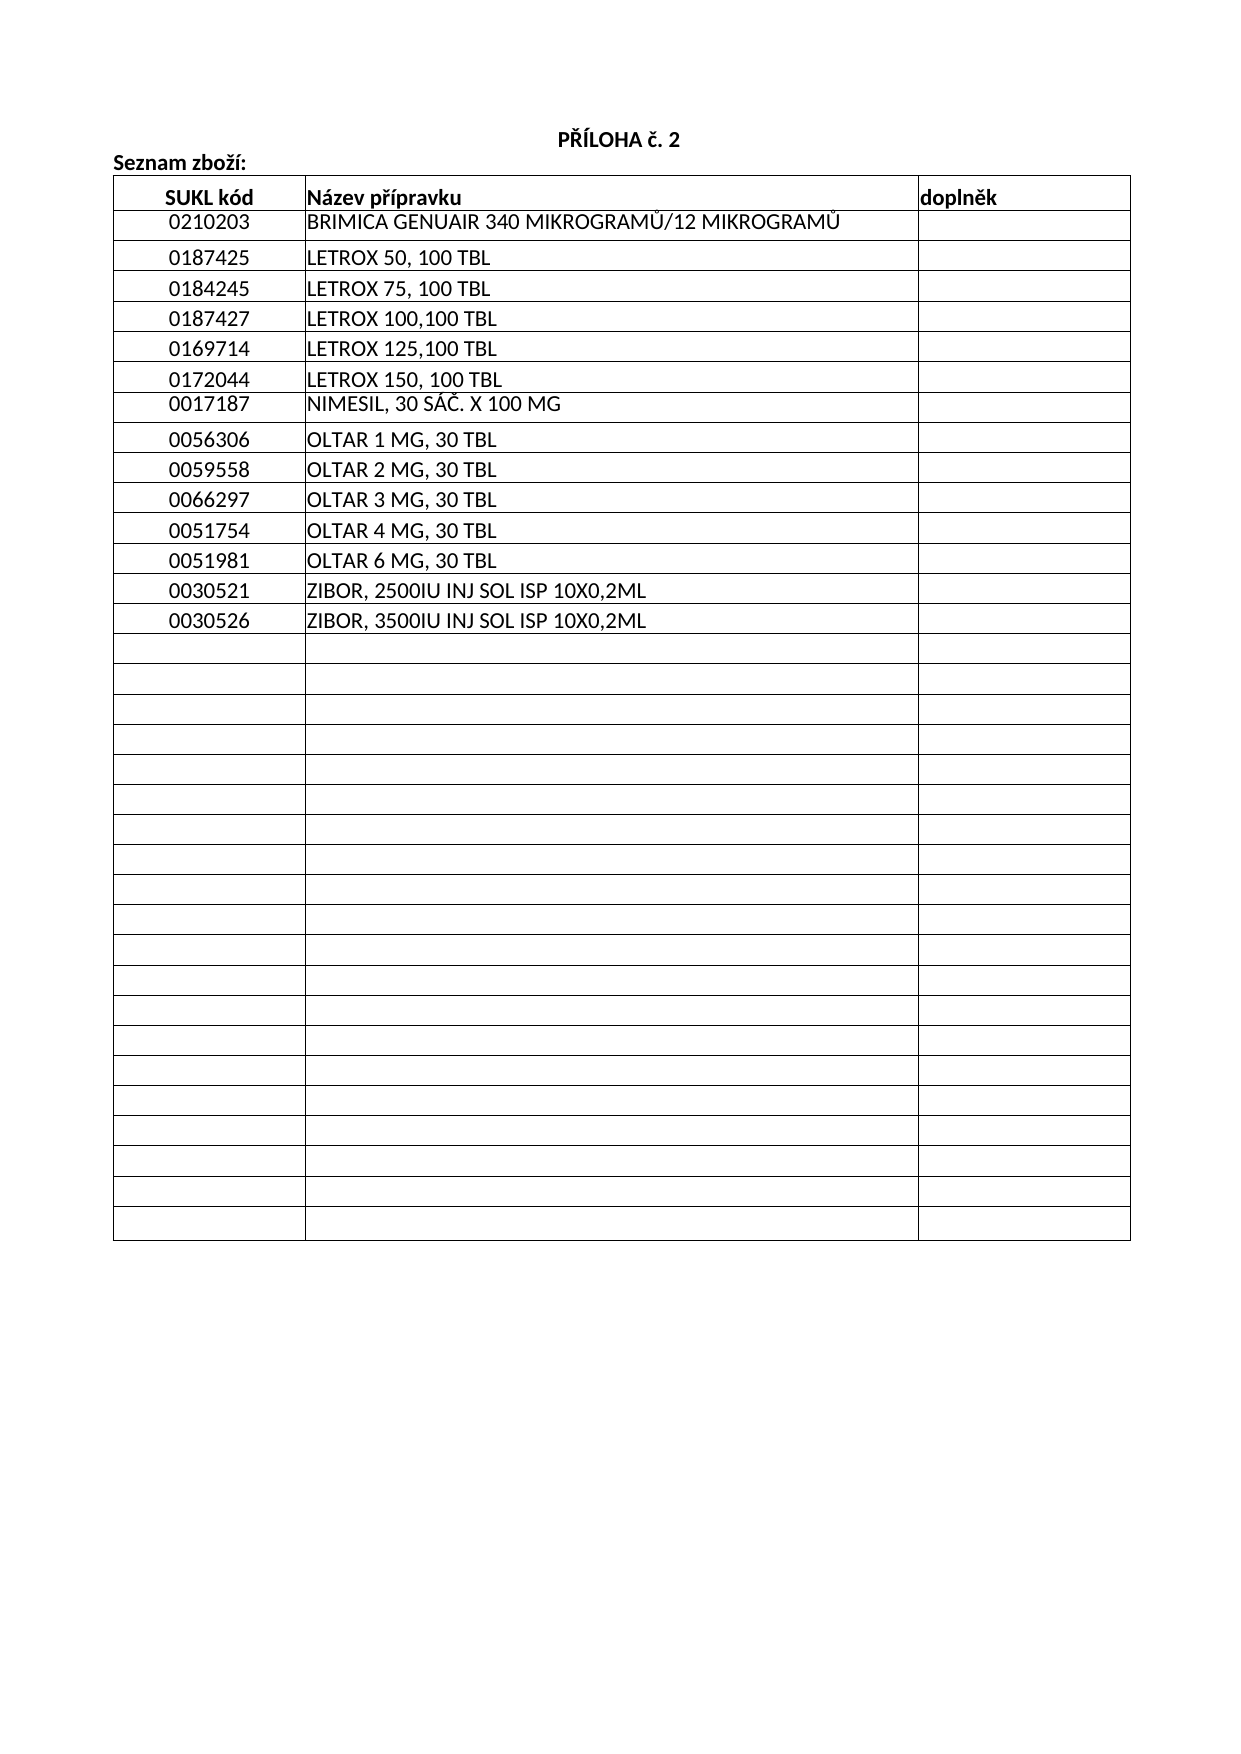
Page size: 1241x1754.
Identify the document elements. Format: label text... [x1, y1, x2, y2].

table_header SUKL kód [114, 176, 305, 210]
table_cell 0066297 [114, 483, 305, 512]
table_cell OLTAR 4 MG, 30 TBL [306, 513, 918, 543]
table_cell [919, 905, 1130, 934]
table_cell [919, 513, 1130, 543]
table_cell [306, 725, 918, 754]
table_cell [919, 815, 1130, 844]
table_cell [919, 544, 1130, 573]
table_cell [919, 604, 1130, 633]
table_cell [306, 905, 918, 934]
table_cell [919, 211, 1130, 240]
table_cell [114, 695, 305, 724]
table_cell [919, 453, 1130, 482]
table_cell [306, 664, 918, 694]
table_cell [306, 785, 918, 814]
table_cell 0210203 [114, 211, 305, 240]
table_cell 0030521 [114, 574, 305, 603]
table_cell NIMESIL, 30 SÁČ. X 100 MG [306, 393, 918, 422]
table_cell [114, 1177, 305, 1206]
table_cell 0169714 [114, 332, 305, 361]
table_cell [919, 1116, 1130, 1145]
table_cell LETROX 75, 100 TBL [306, 271, 918, 301]
table_cell OLTAR 6 MG, 30 TBL [306, 544, 918, 573]
table_header Název přípravku [306, 176, 918, 210]
table_cell [919, 1146, 1130, 1176]
table_cell [919, 966, 1130, 995]
table_cell [114, 1026, 305, 1055]
table_cell 0051754 [114, 513, 305, 543]
table_cell [919, 483, 1130, 512]
table_cell [919, 1207, 1130, 1240]
table_cell [306, 1056, 918, 1085]
table_cell [919, 845, 1130, 874]
table_cell ZIBOR, 3500IU INJ SOL ISP 10X0,2ML [306, 604, 918, 633]
table_cell 0056306 [114, 423, 305, 452]
table_cell [114, 755, 305, 784]
table_cell [306, 845, 918, 874]
table_cell [919, 634, 1130, 663]
table_cell ZIBOR, 2500IU INJ SOL ISP 10X0,2ML [306, 574, 918, 603]
table_cell [114, 1116, 305, 1145]
table_cell BRIMICA GENUAIR 340 MIKROGRAMŮ/12 MIKROGRAMŮ [306, 211, 918, 240]
table_cell [919, 785, 1130, 814]
table_cell [114, 845, 305, 874]
table_cell [306, 755, 918, 784]
table_cell [919, 393, 1130, 422]
table_cell 0184245 [114, 271, 305, 301]
table_cell [114, 1056, 305, 1085]
table_cell [919, 271, 1130, 301]
table_cell 0059558 [114, 453, 305, 482]
table_cell [306, 1177, 918, 1206]
table_cell [919, 1056, 1130, 1085]
table_cell [919, 302, 1130, 331]
table_cell [919, 935, 1130, 965]
table_cell [114, 634, 305, 663]
table_cell [114, 664, 305, 694]
table_cell [306, 1146, 918, 1176]
table_cell [114, 1146, 305, 1176]
table_cell [919, 725, 1130, 754]
table_cell [114, 1086, 305, 1115]
table_cell [306, 634, 918, 663]
table_cell [114, 785, 305, 814]
table_cell [114, 1207, 305, 1240]
table_cell [114, 725, 305, 754]
table_cell 0017187 [114, 393, 305, 422]
table_cell [114, 996, 305, 1025]
table_cell OLTAR 2 MG, 30 TBL [306, 453, 918, 482]
table_cell [919, 755, 1130, 784]
table_cell [919, 362, 1130, 392]
table_cell [306, 695, 918, 724]
table_cell [919, 332, 1130, 361]
table_cell LETROX 125,100 TBL [306, 332, 918, 361]
table_cell [114, 966, 305, 995]
table_cell 0172044 [114, 362, 305, 392]
table_cell [114, 875, 305, 904]
table_cell [919, 1026, 1130, 1055]
table_cell [919, 574, 1130, 603]
table_header doplněk [919, 176, 1130, 210]
table_cell [114, 815, 305, 844]
table_cell [306, 996, 918, 1025]
table_cell 0051981 [114, 544, 305, 573]
table_cell [919, 1086, 1130, 1115]
table_cell [919, 241, 1130, 270]
table_cell 0187425 [114, 241, 305, 270]
table_cell [306, 1207, 918, 1240]
table_cell [306, 875, 918, 904]
table_cell OLTAR 3 MG, 30 TBL [306, 483, 918, 512]
table_cell [306, 1086, 918, 1115]
text Seznam zboží: [113, 152, 1131, 175]
table_cell LETROX 150, 100 TBL [306, 362, 918, 392]
table_cell [306, 966, 918, 995]
table_cell [919, 996, 1130, 1025]
table_cell [919, 1177, 1130, 1206]
table_cell [306, 815, 918, 844]
table_cell [306, 1116, 918, 1145]
table_cell [919, 875, 1130, 904]
table_cell [919, 664, 1130, 694]
table_cell [114, 905, 305, 934]
table_cell OLTAR 1 MG, 30 TBL [306, 423, 918, 452]
table_cell 0187427 [114, 302, 305, 331]
table_cell LETROX 100,100 TBL [306, 302, 918, 331]
table_cell [306, 935, 918, 965]
table_cell [306, 1026, 918, 1055]
table_cell 0030526 [114, 604, 305, 633]
table_cell LETROX 50, 100 TBL [306, 241, 918, 270]
table_cell [919, 423, 1130, 452]
table_cell [114, 935, 305, 965]
text PŘÍLOHA č. 2 [41, 129, 1197, 152]
table_cell [919, 695, 1130, 724]
